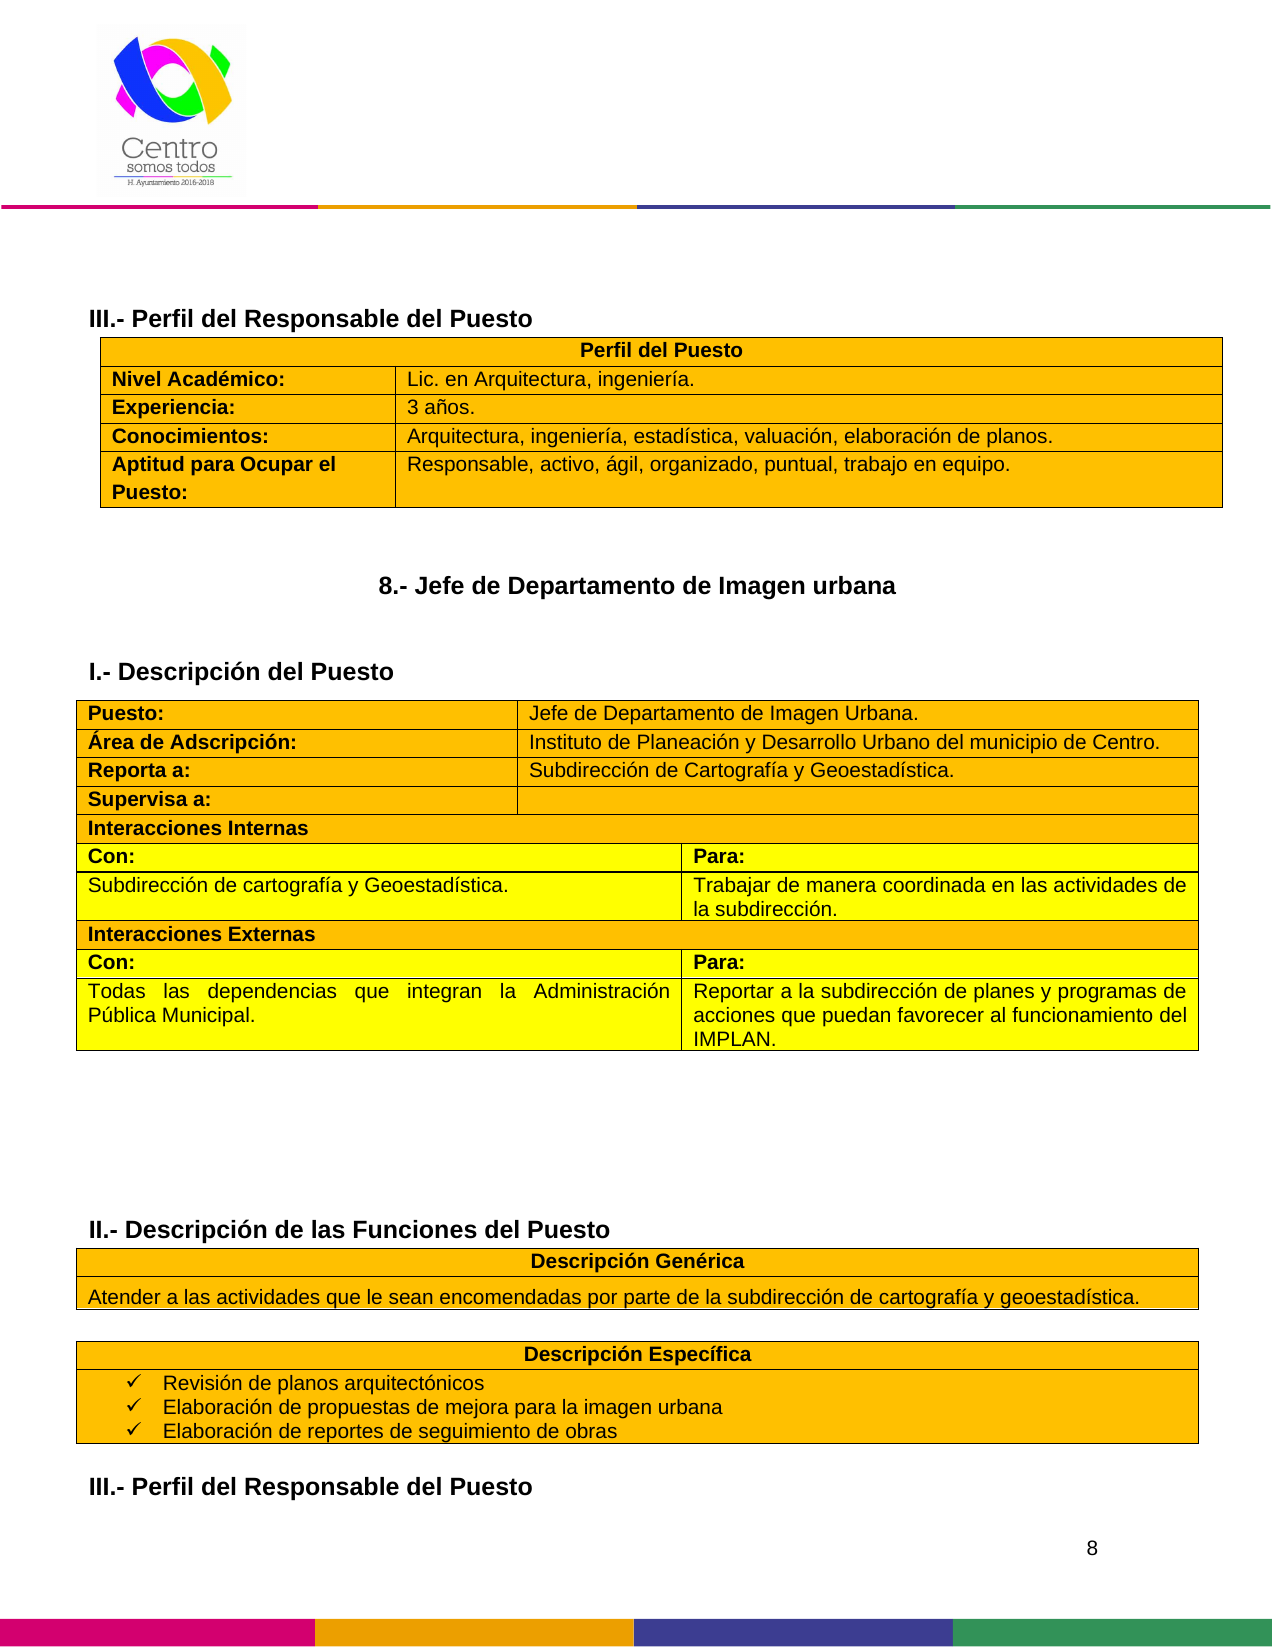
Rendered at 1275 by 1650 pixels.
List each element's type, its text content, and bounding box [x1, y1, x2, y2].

table_cell Para: [682, 950, 1198, 977]
text I.- Descripción del Puesto [88, 657, 1098, 686]
text 8.- Jefe de Departamento de Imagen urbana [177, 571, 1098, 599]
picture [0, 205, 1271, 209]
table_cell Experiencia: [101, 395, 395, 423]
table_header Jefe de Departamento de Imagen Urbana. [518, 701, 1198, 729]
table_cell Conocimientos: [101, 424, 395, 451]
text II.- Descripción de las Funciones del Puesto [88, 1215, 1098, 1243]
table_cell Subdirección de cartografía y Geoestadística. [77, 873, 681, 920]
table_header Descripción Específica [77, 1342, 1198, 1369]
table_cell Nivel Académico: [101, 367, 395, 394]
table_cell Responsable, activo, ágil, organizado, puntual, trabajo en equipo. [396, 452, 1222, 507]
table_cell Reportar a la subdirección de planes y programas de acciones que puedan favorecer al funcionamiento del IMPLAN. [682, 979, 1198, 1050]
text III.- Perfil del Responsable del Puesto [88, 1472, 1098, 1501]
table_cell Con: [77, 844, 681, 871]
table_cell Trabajar de manera coordinada en las actividades de la subdirección. [682, 873, 1198, 920]
table_cell Instituto de Planeación y Desarrollo Urbano del municipio de Centro. [518, 730, 1198, 757]
table_cell 3 años. [396, 395, 1222, 423]
table_cell Reporta a: [77, 758, 517, 786]
table_cell [682, 921, 1198, 949]
text III.- Perfil del Responsable del Puesto [88, 304, 1098, 333]
table_header Perfil del Puesto [101, 338, 1222, 366]
table_cell Arquitectura, ingeniería, estadística, valuación, elaboración de planos. [396, 424, 1222, 451]
table_cell Lic. en Arquitectura, ingeniería. [396, 367, 1222, 394]
table_cell Interacciones Internas [77, 815, 1198, 843]
table_cell Interacciones Externas [77, 921, 682, 949]
table_cell Atender a las actividades que le sean encomendadas por parte de la subdirección de cartografía y geoestadística. [77, 1277, 1198, 1308]
table_cell Con: [77, 950, 681, 977]
table_cell Aptitud para Ocupar el Puesto: [101, 452, 395, 507]
table_cell Supervisa a: [77, 787, 517, 814]
table_cell Para: [682, 844, 1198, 871]
table_cell [518, 787, 1198, 814]
table_cell Subdirección de Cartografía y Geoestadística. [518, 758, 1198, 786]
table_header Descripción Genérica [77, 1249, 1198, 1276]
table_cell Área de Adscripción: [77, 730, 517, 757]
table_cell Revisión de planos arquitectónicos Elaboración de propuestas de mejora para la imagen urbana Elaboración de reportes de seguimiento de obras [77, 1370, 1198, 1443]
table_cell Todas las dependencias que integran la Administración Pública Municipal. [77, 979, 681, 1050]
picture [96, 24, 247, 197]
table_header Puesto: [77, 701, 517, 729]
